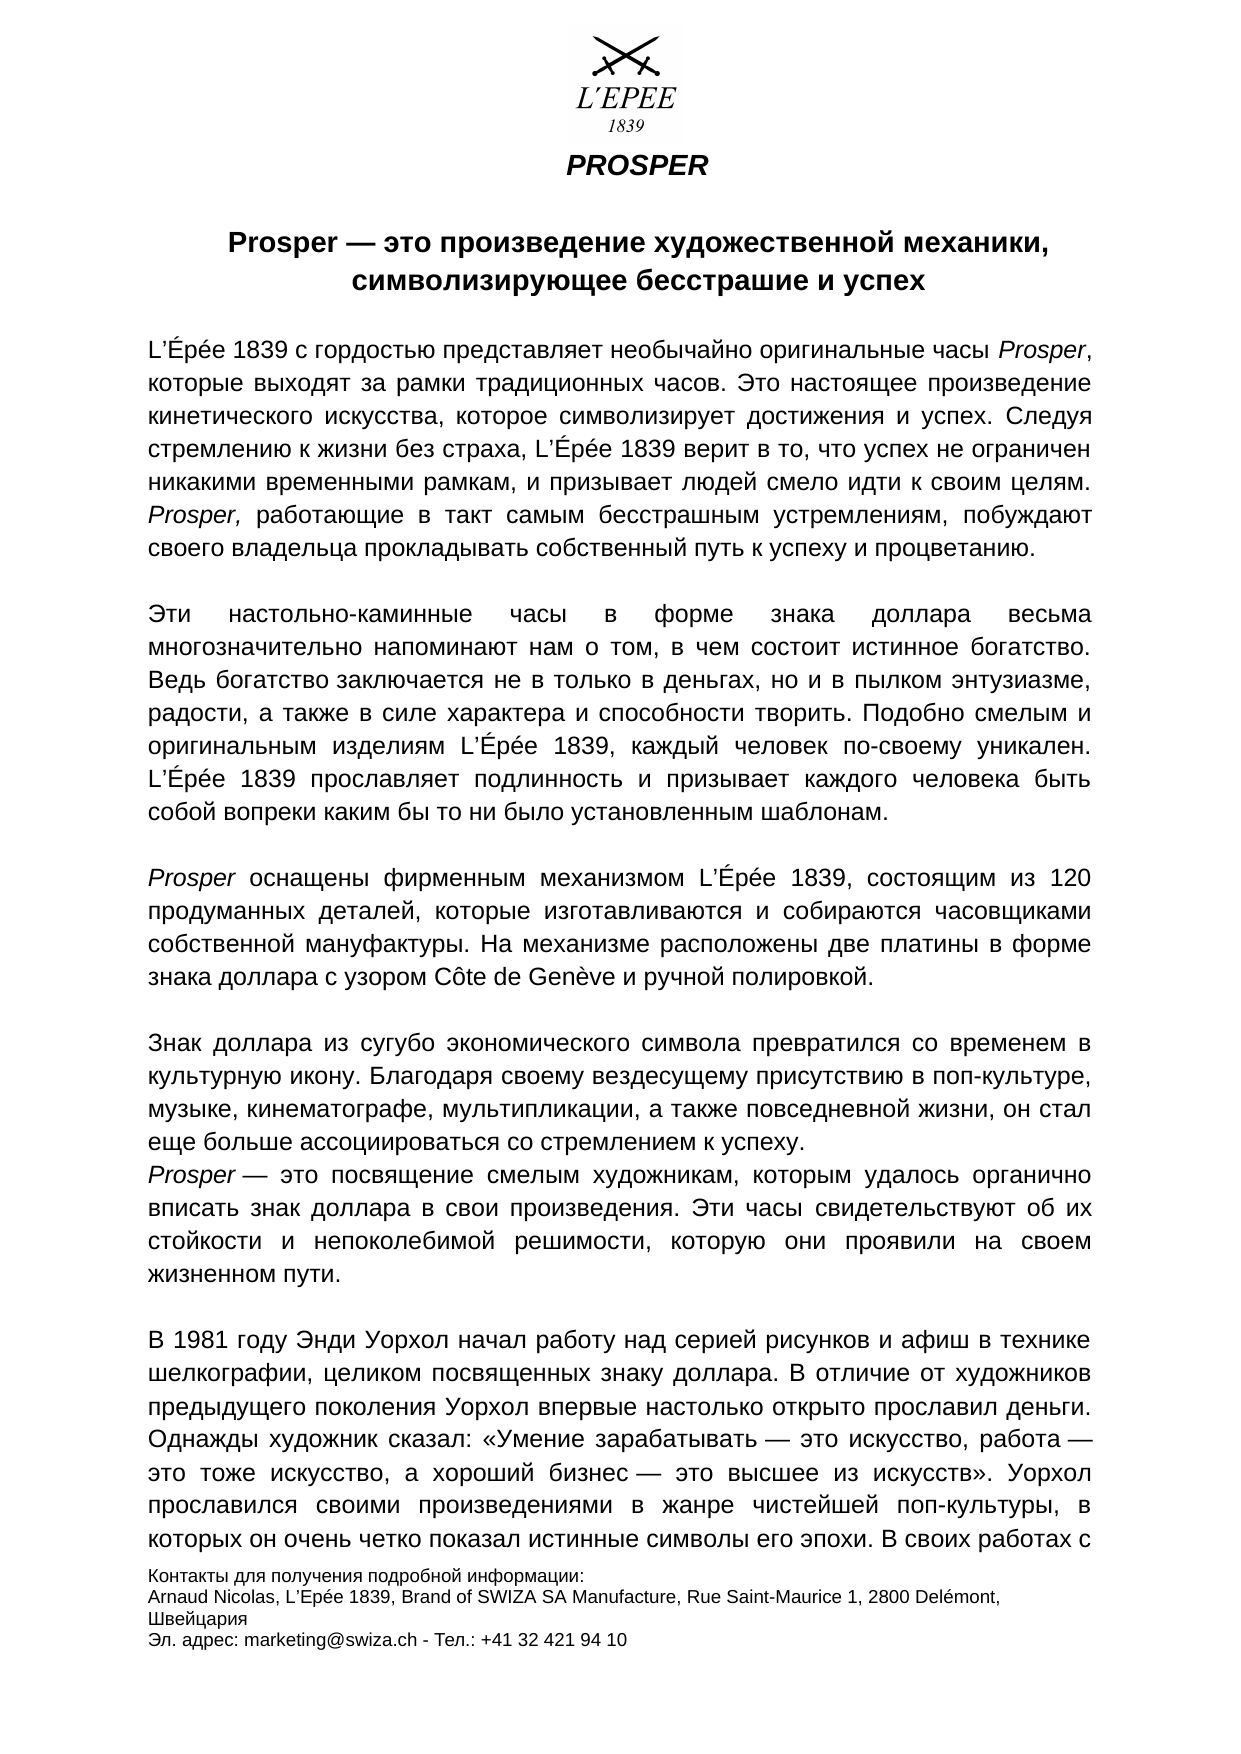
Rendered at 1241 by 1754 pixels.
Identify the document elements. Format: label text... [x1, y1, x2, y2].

text L’Épée 1839 с гордостью представляет необычайно оригинальные часы Prosper, которые выходят за рамки традиционных часов. Это настоящее произведение кинетического искусства, которое символизирует достижения и успех. Следуя стремлению к жизни без страха, L’Épée 1839 верит в то, что успех не ограничен никакими временными рамкам, и призывает людей смело идти к своим целям. Prosper, работающие в такт самым бесстрашным устремлениям, побуждают своего владельца прокладывать собственный путь к успеху и процветанию. [148, 335, 1093, 562]
text Prosper — это посвящение смелым художникам, которым удалось органично вписать знак доллара в свои произведения. Эти часы свидетельствуют об их стойкости и непоколебимой решимости, которую они проявили на своем жизненном пути. [148, 1160, 1093, 1288]
picture [567, 25, 685, 143]
text Эти настольно-каминные часы в форме знака доллара весьма многозначительно напоминают нам о том, в чем состоит истинное богатство. Ведь богатство заключается не в только в деньгах, но и в пылком энтузиазме, радости, а также в силе характера и способности творить. Подобно смелым и оригинальным изделиям L’Épée 1839, каждый человек по-своему уникален. L’Épée 1839 прославляет подлинность и призывает каждого человека быть собой вопреки каким бы то ни было установленным шаблонам. [148, 599, 1093, 826]
text Знак доллара из сугубо экономического символа превратился со временем в культурную икону. Благодаря своему вездесущему присутствию в поп-культуре, музыке, кинематографе, мультипликации, а также повседневной жизни, он стал еще больше ассоциироваться со стремлением к успеху. [148, 1028, 1093, 1156]
text PROSPER [185, 148, 1093, 181]
text Prosper — это произведение художественной механики, символизирующее бесстрашие и успех [185, 225, 1093, 297]
text Prosper оснащены фирменным механизмом L’Épée 1839, состоящим из 120 продуманных деталей, которые изготавливаются и собираются часовщиками собственной мануфактуры. На механизме расположены две платины в форме знака доллара с узором Côte de Genève и ручной полировкой. [148, 863, 1093, 991]
